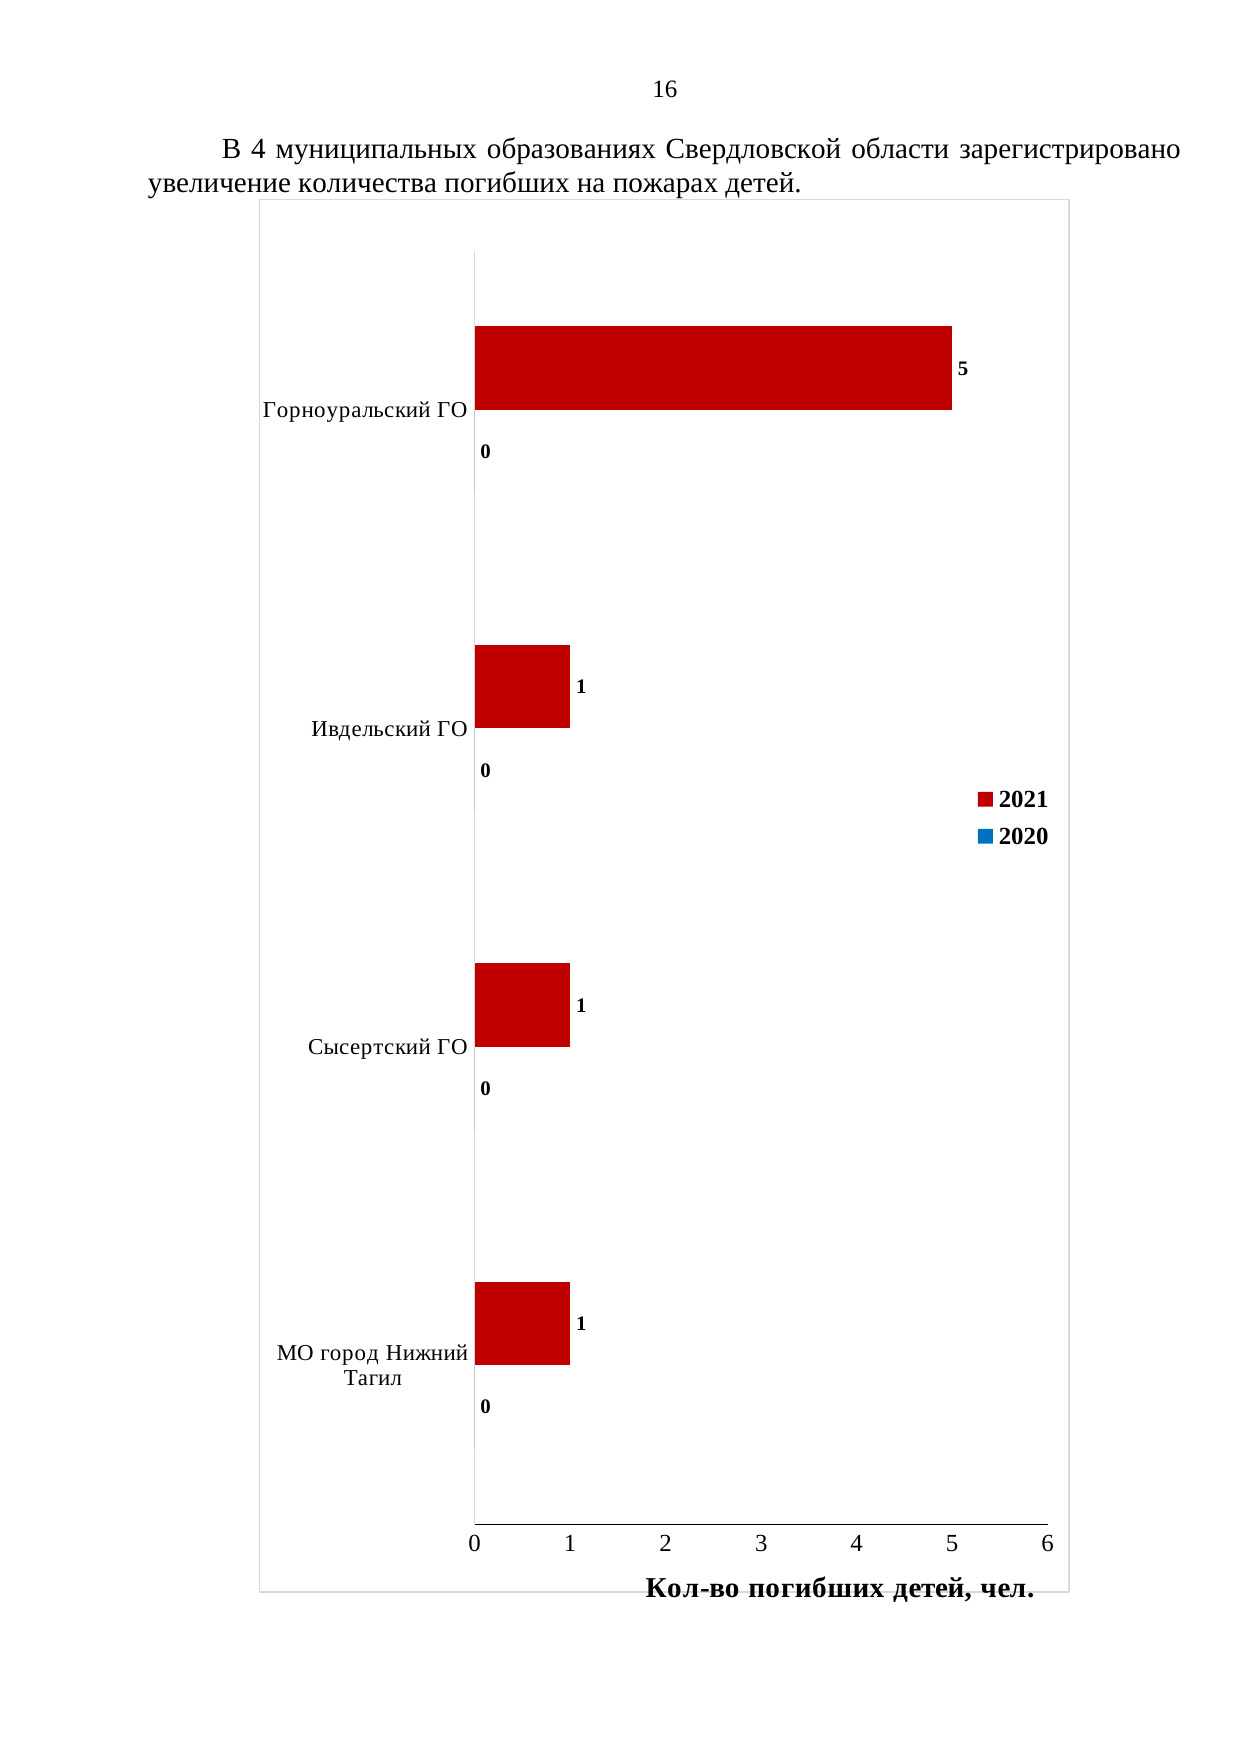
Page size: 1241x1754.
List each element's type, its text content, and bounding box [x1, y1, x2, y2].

text В 4 муниципальных образованиях Свердловской области зарегистрировано увеличение количества погибших на пожарах детей. [148, 131, 1181, 198]
